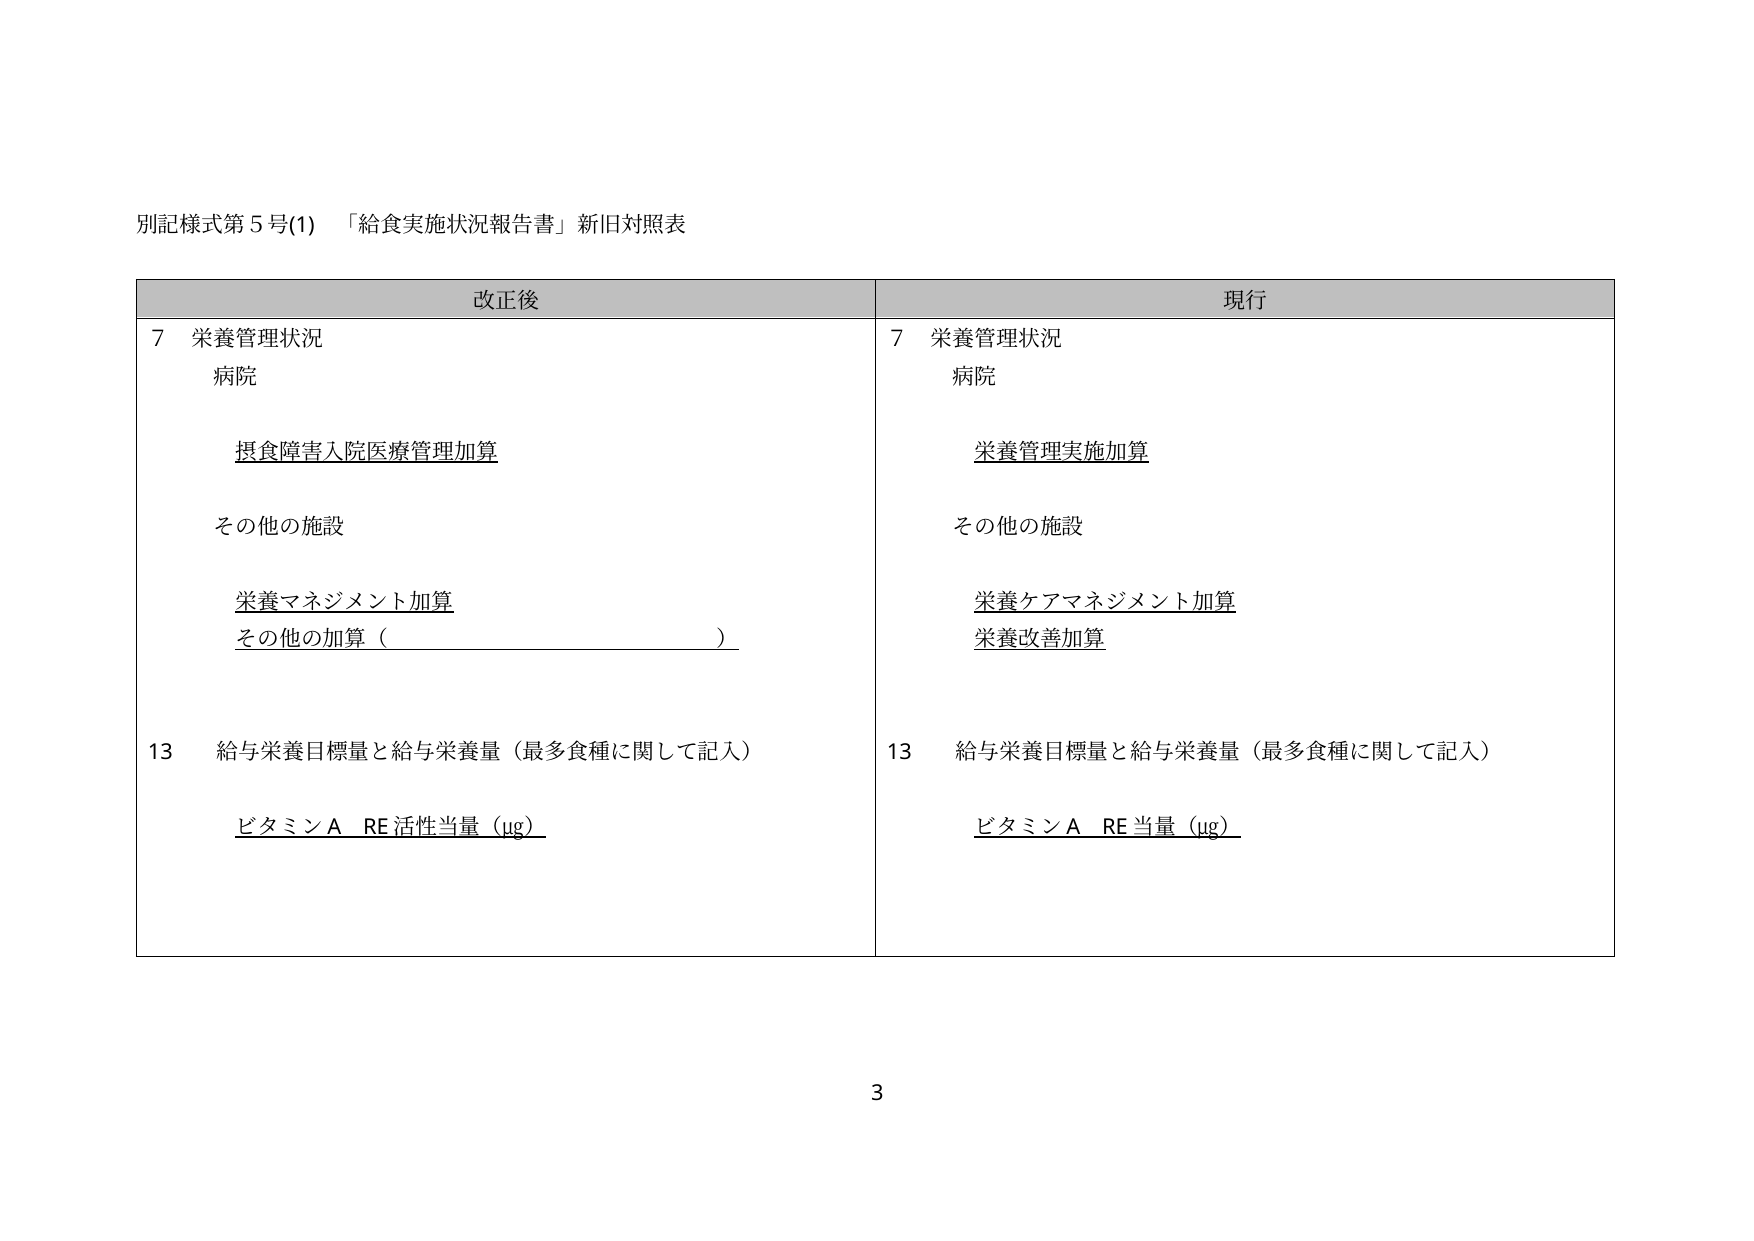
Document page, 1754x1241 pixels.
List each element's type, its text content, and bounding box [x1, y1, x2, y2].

text 別記様式第５号(1) 「給食実施状況報告書」新旧対照表 [136, 204, 1618, 241]
table_cell ７ 栄養管理状況 病院 摂食障害入院医療管理加算 その他の施設 栄養マネジメント加算 その他の加算（ ） 13 給与栄養目標量と給与栄養量（最多食種に関して記入） ビタミンA RE活性当量（㎍） [137, 319, 875, 956]
table_header 改正後 [137, 280, 875, 317]
table_cell ７ 栄養管理状況 病院 栄養管理実施加算 その他の施設 栄養ケアマネジメント加算 栄養改善加算 13 給与栄養目標量と給与栄養量（最多食種に関して記入） ビタミンA RE当量（㎍） [876, 319, 1614, 956]
table_header 現行 [876, 280, 1614, 317]
